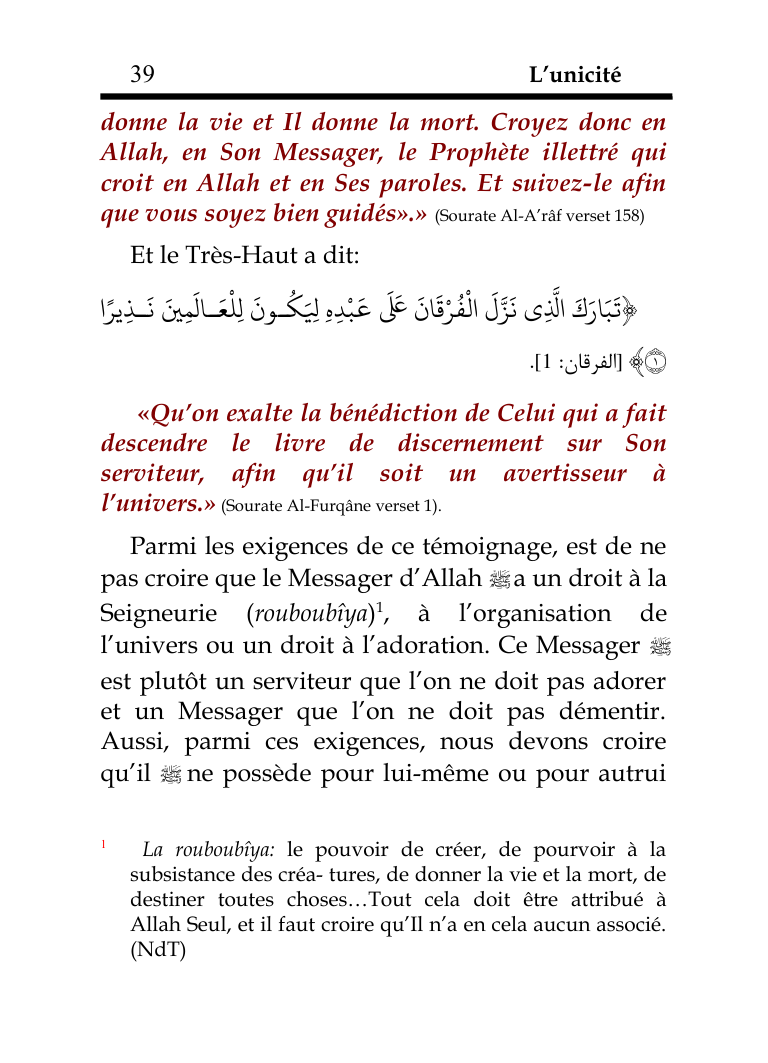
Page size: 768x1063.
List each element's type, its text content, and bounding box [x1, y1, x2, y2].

text Et le Très-Haut a dit: [100, 241, 667, 271]
text ﴿تَبَارَكَ الَّذِي نَزَّلَ الْفُرْقَانَ عَلَى عَبْدِهِ لِيَكُونَ لِلْعَالَمِينَ نَذِيرًا١﴾ [الفرقان: 1]. [100, 283, 667, 386]
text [100, 108, 667, 228]
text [100, 531, 667, 794]
text «Qu’on exalte la bénédiction de Celui qui a fait descendre le livre de discernement sur Son serviteur, afin qu’il soit un avertisseur à l’univers.» (Sourate Al-Furqâne verset 1). [100, 398, 667, 518]
